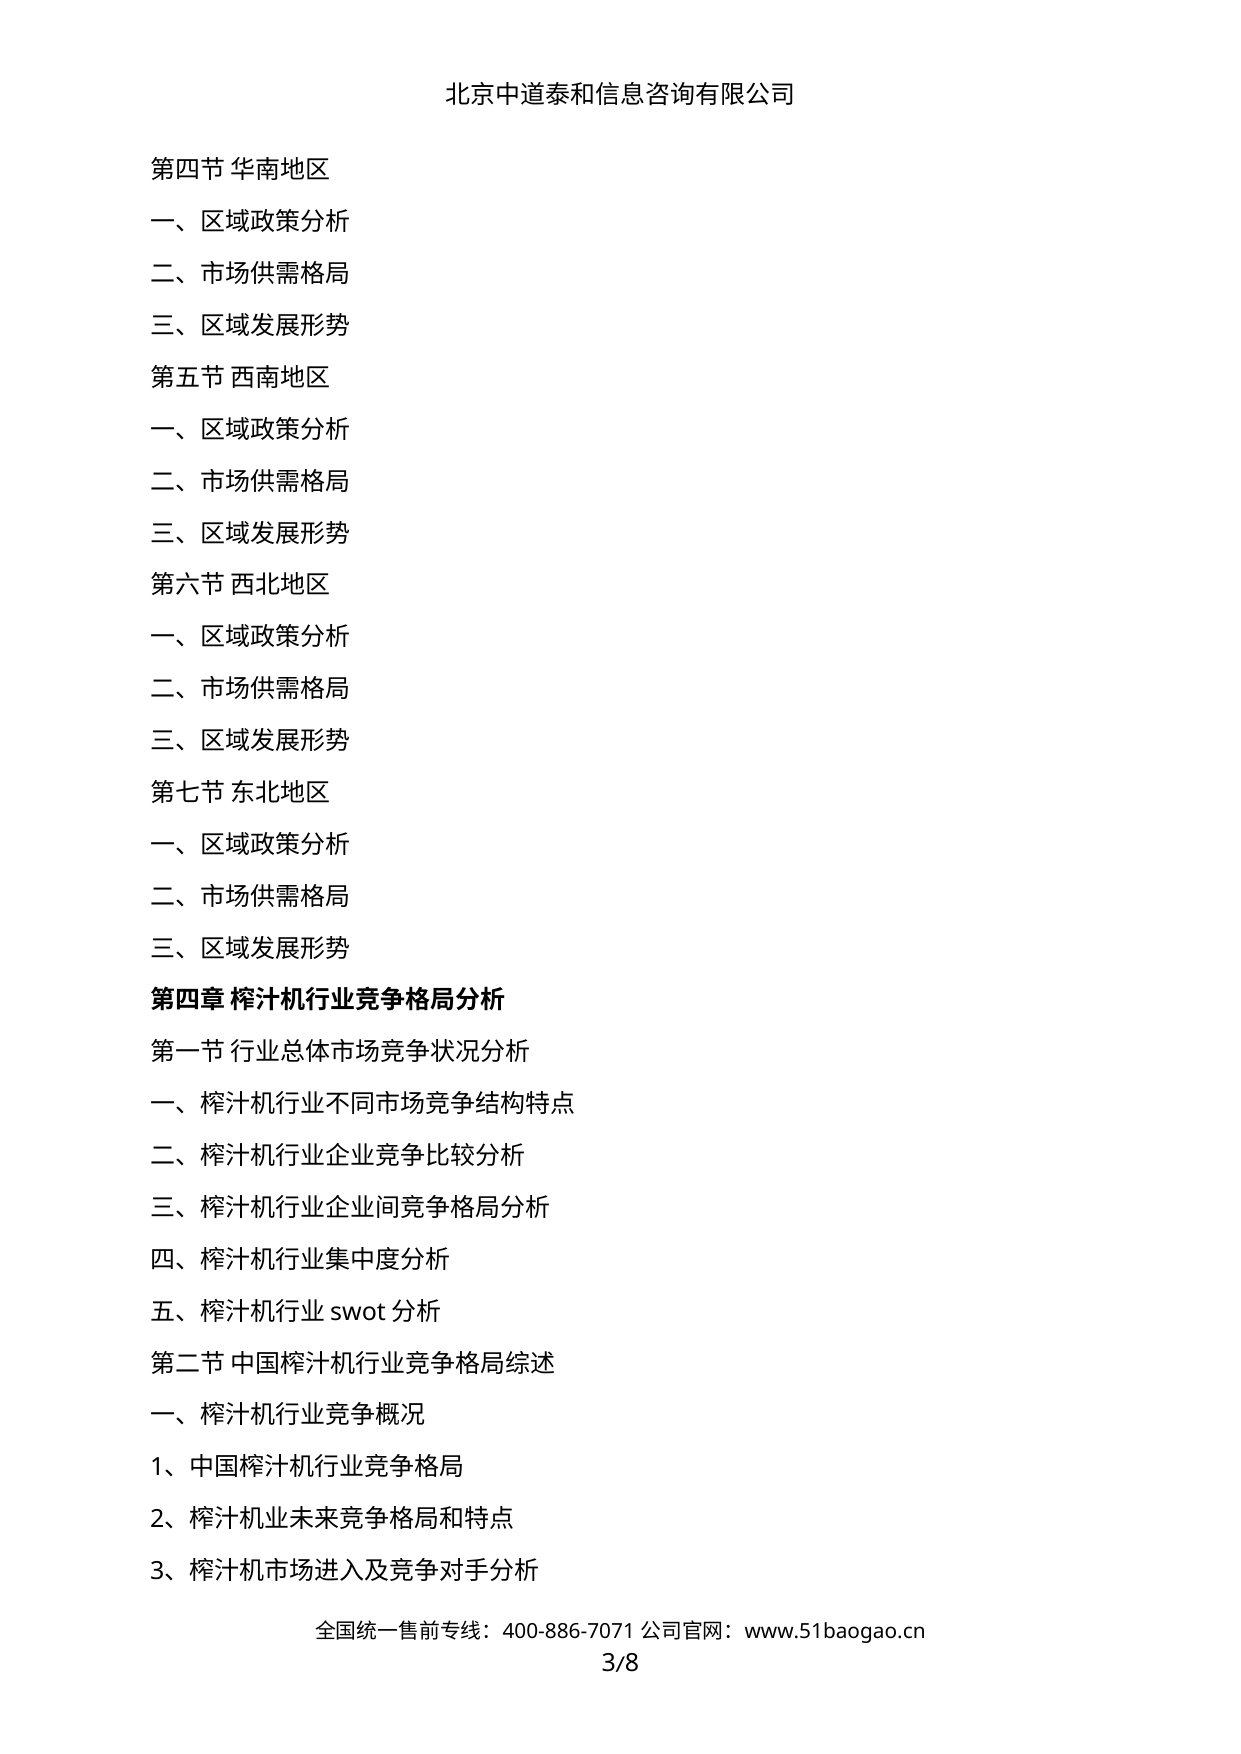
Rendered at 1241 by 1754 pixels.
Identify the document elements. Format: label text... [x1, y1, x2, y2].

text 一、榨汁机行业不同市场竞争结构特点 [150, 1084, 1090, 1120]
text 三、区域发展形势 [150, 306, 1090, 342]
text 一、榨汁机行业竞争概况 [150, 1395, 1090, 1431]
text 2、榨汁机业未来竞争格局和特点 [150, 1499, 1090, 1535]
text 第七节 东北地区 [150, 772, 1090, 809]
text 第四节 华南地区 [150, 150, 1090, 186]
text 一、区域政策分析 [150, 617, 1090, 653]
text 第六节 西北地区 [150, 565, 1090, 601]
text 三、榨汁机行业企业间竞争格局分析 [150, 1187, 1090, 1224]
text 二、市场供需格局 [150, 461, 1090, 497]
text 一、区域政策分析 [150, 202, 1090, 238]
text 五、榨汁机行业swot分析 [150, 1291, 1090, 1327]
text 一、区域政策分析 [150, 409, 1090, 446]
text 一、区域政策分析 [150, 824, 1090, 861]
text 第四章 榨汁机行业竞争格局分析 [150, 980, 1090, 1016]
text 三、区域发展形势 [150, 513, 1090, 549]
text 二、市场供需格局 [150, 254, 1090, 290]
text 第二节 中国榨汁机行业竞争格局综述 [150, 1343, 1090, 1379]
text 二、市场供需格局 [150, 669, 1090, 705]
text 第五节 西南地区 [150, 357, 1090, 394]
text 1、中国榨汁机行业竞争格局 [150, 1447, 1090, 1483]
text 三、区域发展形势 [150, 721, 1090, 757]
text 二、榨汁机行业企业竞争比较分析 [150, 1136, 1090, 1172]
text 二、市场供需格局 [150, 876, 1090, 912]
text 3、榨汁机市场进入及竞争对手分析 [150, 1551, 1090, 1587]
text 第一节 行业总体市场竞争状况分析 [150, 1032, 1090, 1068]
text 三、区域发展形势 [150, 928, 1090, 964]
text 四、榨汁机行业集中度分析 [150, 1239, 1090, 1276]
